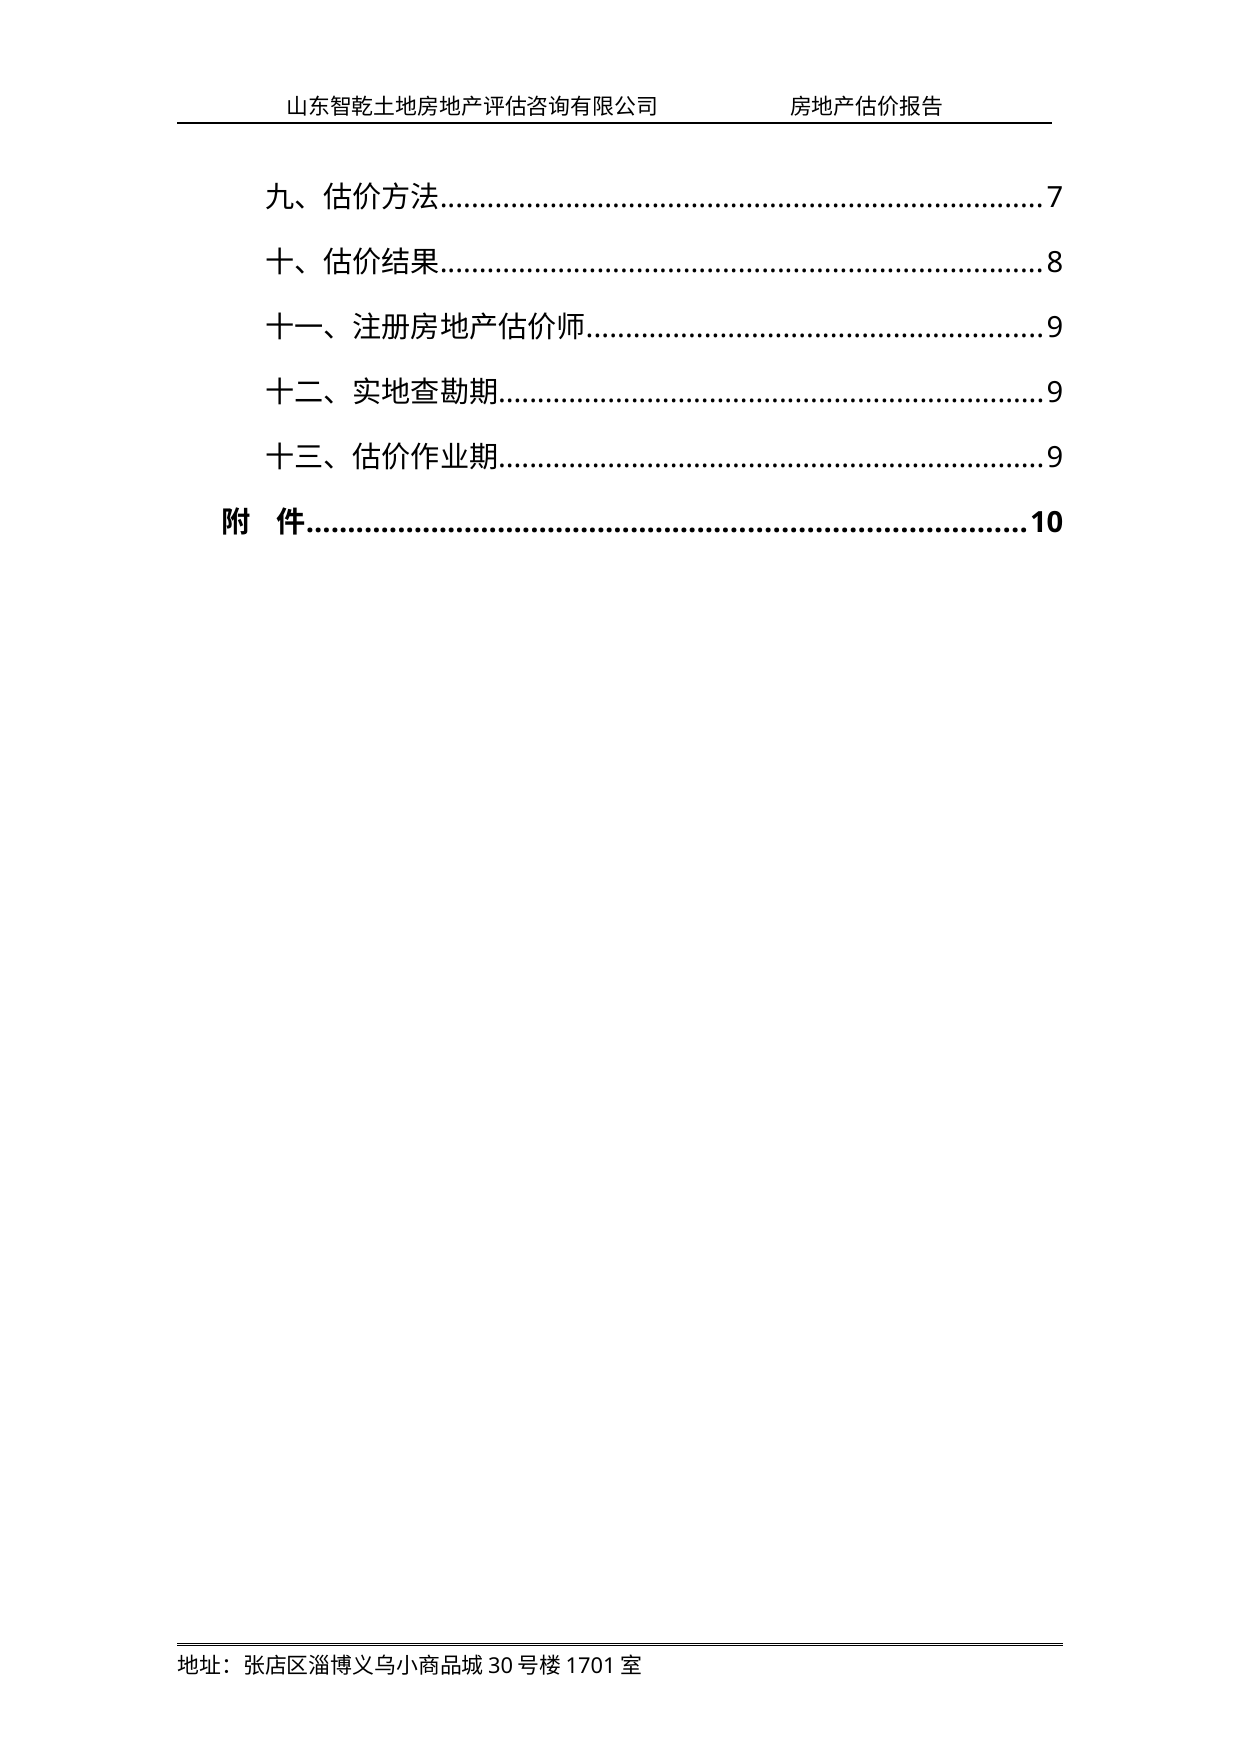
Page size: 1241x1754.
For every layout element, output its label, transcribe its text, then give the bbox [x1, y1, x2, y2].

text 十二、实地查勘期 9 [265, 357, 1063, 422]
text 十一、注册房地产估价师 9 [265, 292, 1063, 357]
text 附 件 10 [221, 487, 1063, 552]
text 九、估价方法 7 [265, 162, 1063, 227]
text 十、估价结果 8 [265, 227, 1063, 292]
text 十三、估价作业期 9 [265, 422, 1063, 487]
